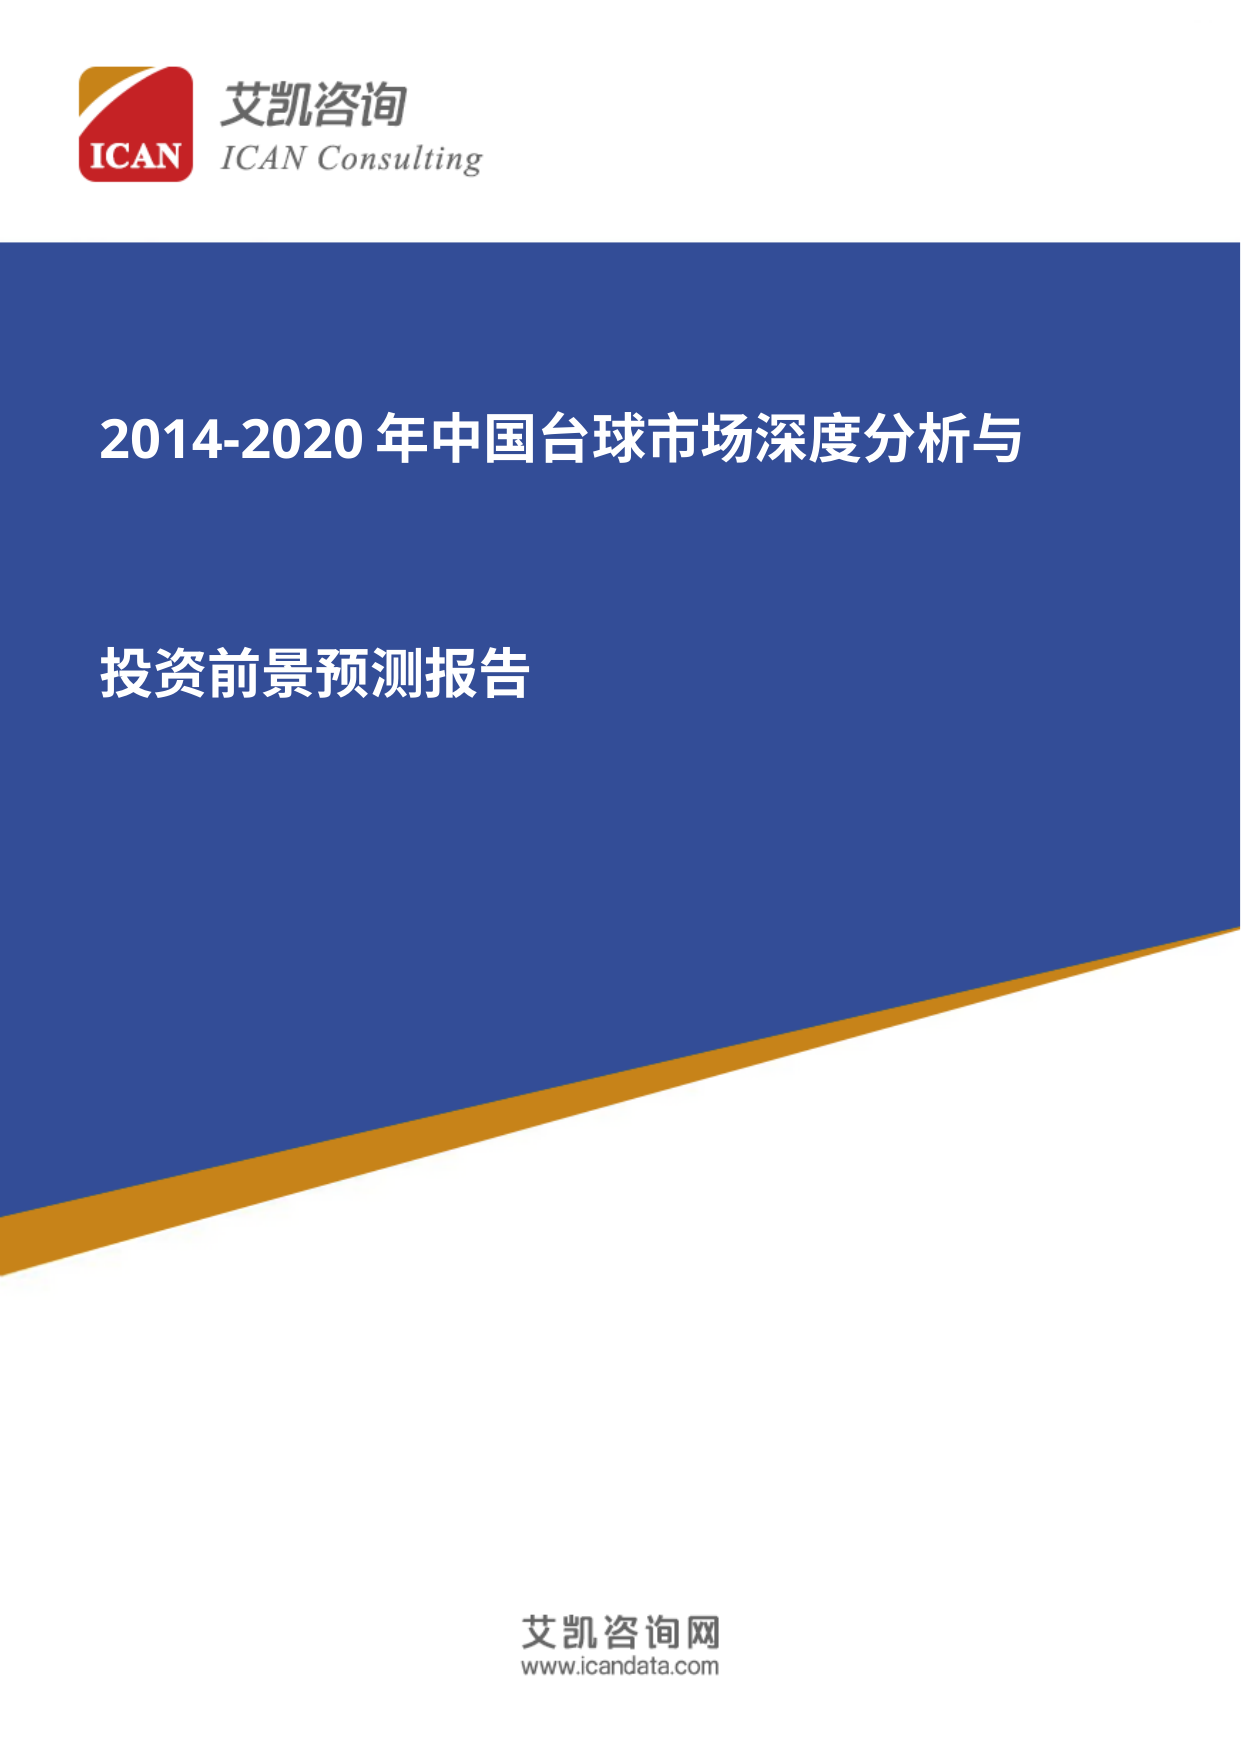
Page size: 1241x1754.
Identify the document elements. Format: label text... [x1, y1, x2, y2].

subtitle 2014-2020年中国台球市场深度分析与投资前景预测报告 [99, 386, 1053, 718]
picture [0, 5, 1241, 1754]
